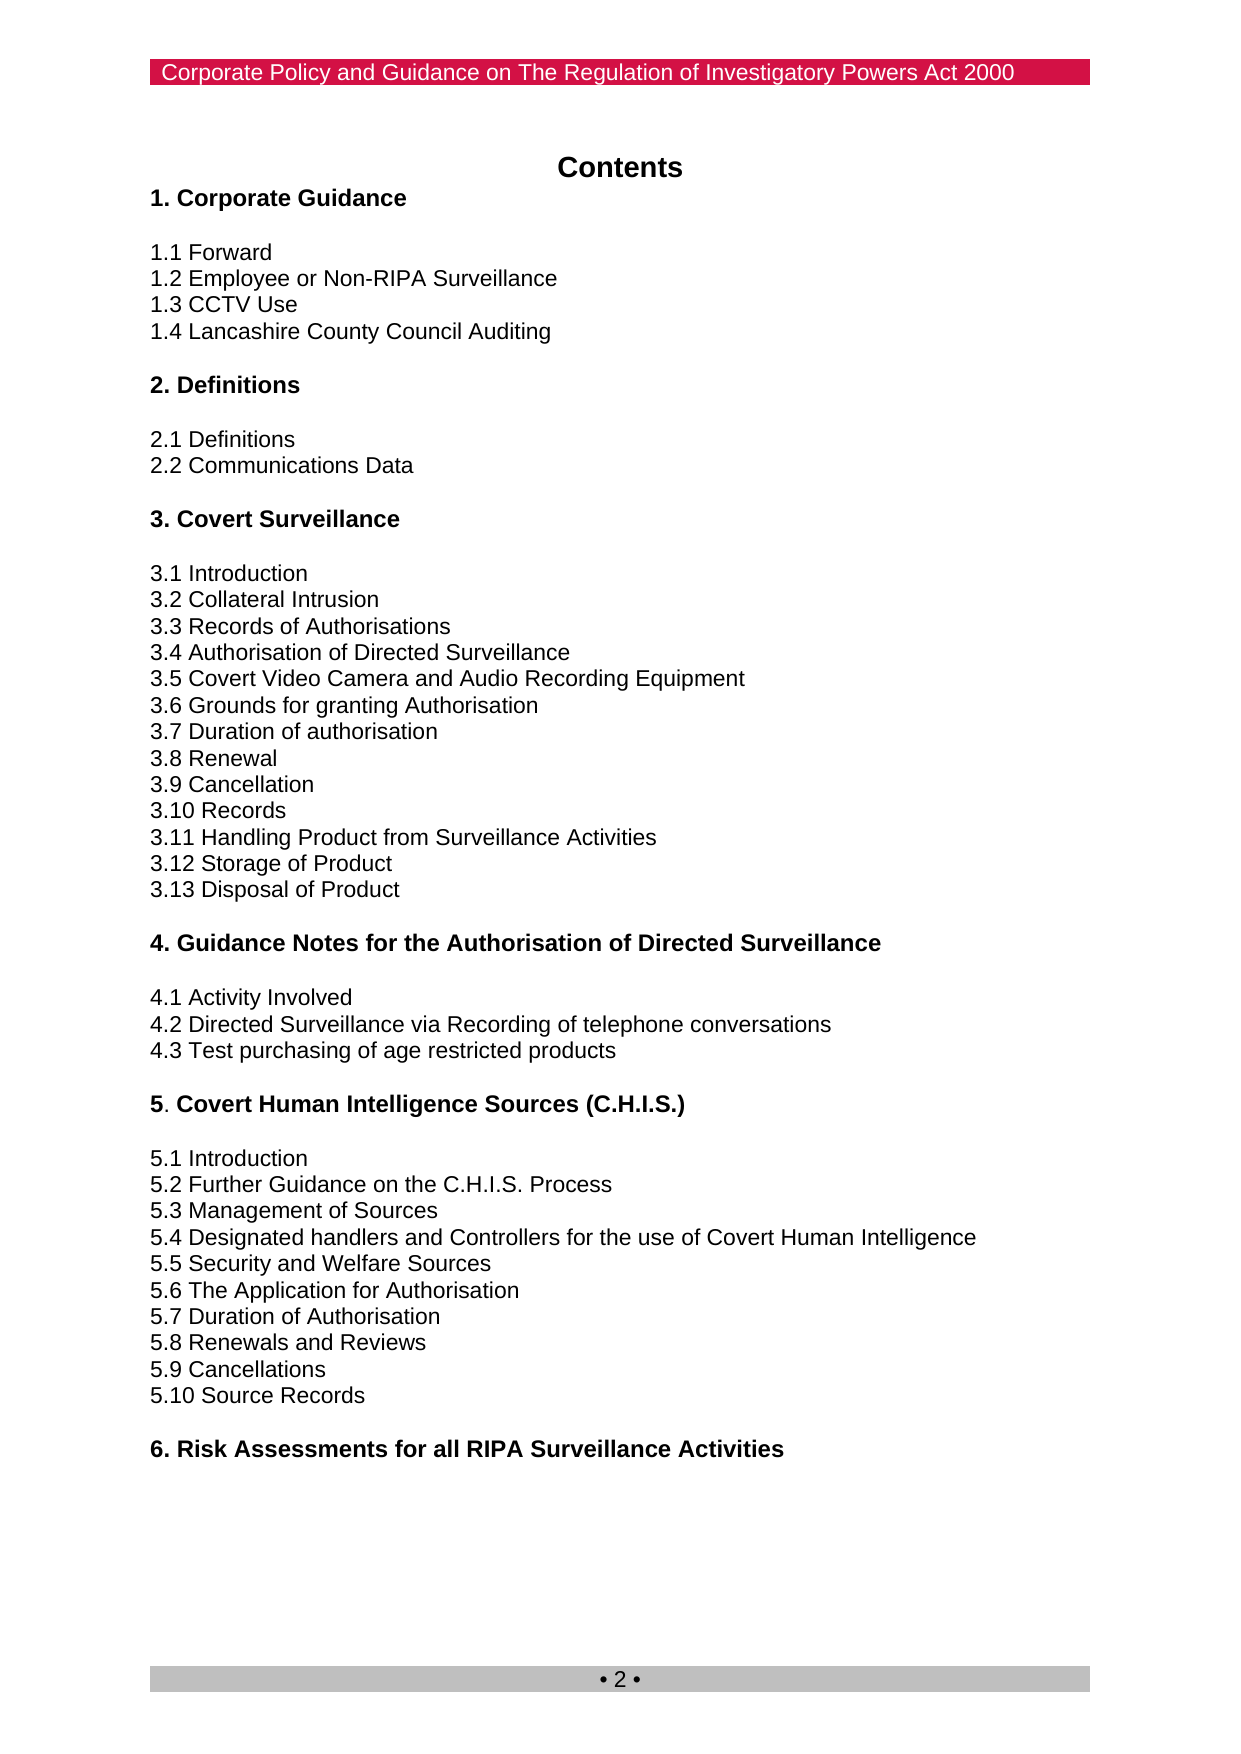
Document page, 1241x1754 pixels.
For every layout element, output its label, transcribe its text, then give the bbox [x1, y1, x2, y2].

text 5. Covert Human Intelligence Sources (C.H.I.S.) [150, 1089, 1090, 1117]
text 1.2 Employee or Non-RIPA Surveillance [150, 265, 1090, 291]
text 5.10 Source Records [150, 1382, 1090, 1408]
text 3.7 Duration of authorisation [150, 718, 1090, 744]
text 4.3 Test purchasing of age restricted products [150, 1037, 1090, 1063]
text 3.5 Covert Video Camera and Audio Recording Equipment [150, 665, 1090, 692]
text 5.4 Designated handlers and Controllers for the use of Covert Human Intelligence [150, 1224, 1090, 1250]
text 5.2 Further Guidance on the C.H.I.S. Process [150, 1171, 1090, 1197]
text 3.8 Renewal [150, 744, 1090, 771]
text 2.2 Communications Data [150, 452, 1090, 478]
text 3.1 Introduction [150, 560, 1090, 586]
text Contents [150, 150, 1090, 183]
text 4.1 Activity Involved [150, 984, 1090, 1011]
text 4. Guidance Notes for the Authorisation of Directed Surveillance [150, 929, 1090, 957]
text 3.9 Cancellation [150, 771, 1090, 797]
text 3.2 Collateral Intrusion [150, 586, 1090, 613]
text 1.4 Lancashire County Council Auditing [150, 318, 1090, 344]
text 3.6 Grounds for granting Authorisation [150, 692, 1090, 718]
text 4.2 Directed Surveillance via Recording of telephone conversations [150, 1011, 1090, 1037]
text 1.1 Forward [150, 239, 1090, 265]
text 5.1 Introduction [150, 1145, 1090, 1171]
text 5.6 The Application for Authorisation [150, 1277, 1090, 1303]
text 5.8 Renewals and Reviews [150, 1329, 1090, 1356]
text 3.4 Authorisation of Directed Surveillance [150, 639, 1090, 665]
text 5.3 Management of Sources [150, 1197, 1090, 1224]
text 3.13 Disposal of Product [150, 876, 1090, 903]
text 5.7 Duration of Authorisation [150, 1303, 1090, 1329]
text 2. Definitions [150, 371, 1090, 398]
text 3.3 Records of Authorisations [150, 613, 1090, 639]
text 2.1 Definitions [150, 426, 1090, 452]
text 3. Covert Surveillance [150, 505, 1090, 532]
text 5.5 Security and Welfare Sources [150, 1250, 1090, 1277]
text 1.3 CCTV Use [150, 291, 1090, 318]
text 3.11 Handling Product from Surveillance Activities [150, 823, 1090, 850]
text 3.10 Records [150, 797, 1090, 823]
text 1. Corporate Guidance [150, 183, 1090, 211]
text 3.12 Storage of Product [150, 850, 1090, 876]
text 6. Risk Assessments for all RIPA Surveillance Activities [150, 1435, 1090, 1462]
text 5.9 Cancellations [150, 1356, 1090, 1382]
